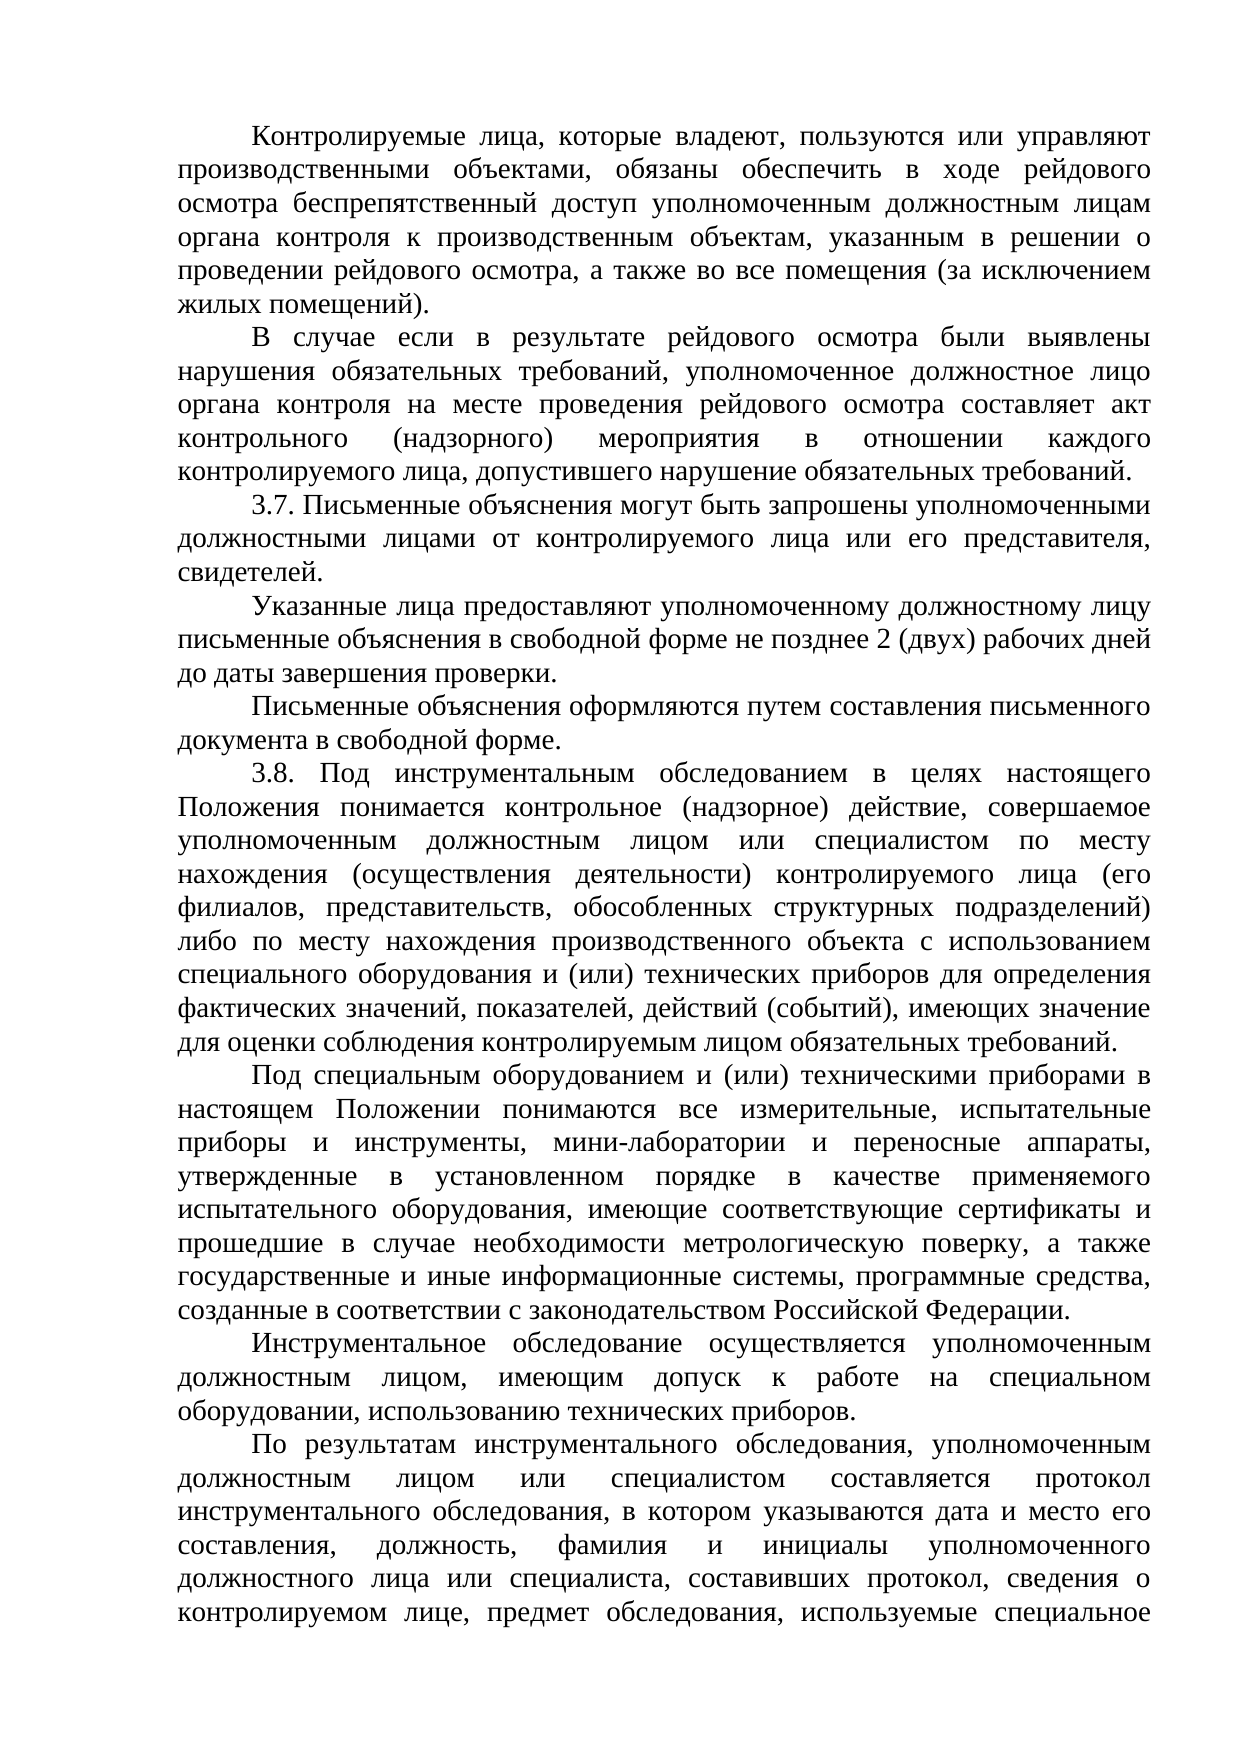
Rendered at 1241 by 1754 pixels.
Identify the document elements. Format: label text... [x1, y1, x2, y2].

text В случае если в результате рейдового осмотра были выявлены нарушения обязательных требований, уполномоченное должностное лицо органа контроля на месте проведения рейдового осмотра составляет акт контрольного (надзорного) мероприятия в отношении каждого контролируемого лица, допустившего нарушение обязательных требований. [177, 319, 1152, 487]
text Под специальным оборудованием и (или) техническими приборами в настоящем Положении понимаются все измерительные, испытательные приборы и инструменты, мини-лаборатории и переносные аппараты, утвержденные в установленном порядке в качестве применяемого испытательного оборудования, имеющие соответствующие сертификаты и прошедшие в случае необходимости метрологическую поверку, а также государственные и иные информационные системы, программные средства, созданные в соответствии с законодательством Российской Федерации. [177, 1057, 1152, 1326]
text Контролируемые лица, которые владеют, пользуются или управляют производственными объектами, обязаны обеспечить в ходе рейдового осмотра беспрепятственный доступ уполномоченным должностным лицам органа контроля к производственным объектам, указанным в решении о проведении рейдового осмотра, а также во все помещения (за исключением жилых помещений). [177, 118, 1152, 319]
text Инструментальное обследование осуществляется уполномоченным должностным лицом, имеющим допуск к работе на специальном оборудовании, использованию технических приборов. [177, 1326, 1152, 1426]
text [177, 1426, 1152, 1627]
text Указанные лица предоставляют уполномоченному должностному лицу письменные объяснения в свободной форме не позднее 2 (двух) рабочих дней до даты завершения проверки. [177, 588, 1152, 688]
text Письменные объяснения оформляются путем составления письменного документа в свободной форме. [177, 688, 1152, 755]
text 3.8. Под инструментальным обследованием в целях настоящего Положения понимается контрольное (надзорное) действие, совершаемое уполномоченным должностным лицом или специалистом по месту нахождения (осуществления деятельности) контролируемого лица (его филиалов, представительств, обособленных структурных подразделений) либо по месту нахождения производственного объекта с использованием специального оборудования и (или) технических приборов для определения фактических значений, показателей, действий (событий), имеющих значение для оценки соблюдения контролируемым лицом обязательных требований. [177, 755, 1152, 1057]
text 3.7. Письменные объяснения могут быть запрошены уполномоченными должностными лицами от контролируемого лица или его представителя, свидетелей. [177, 487, 1152, 588]
